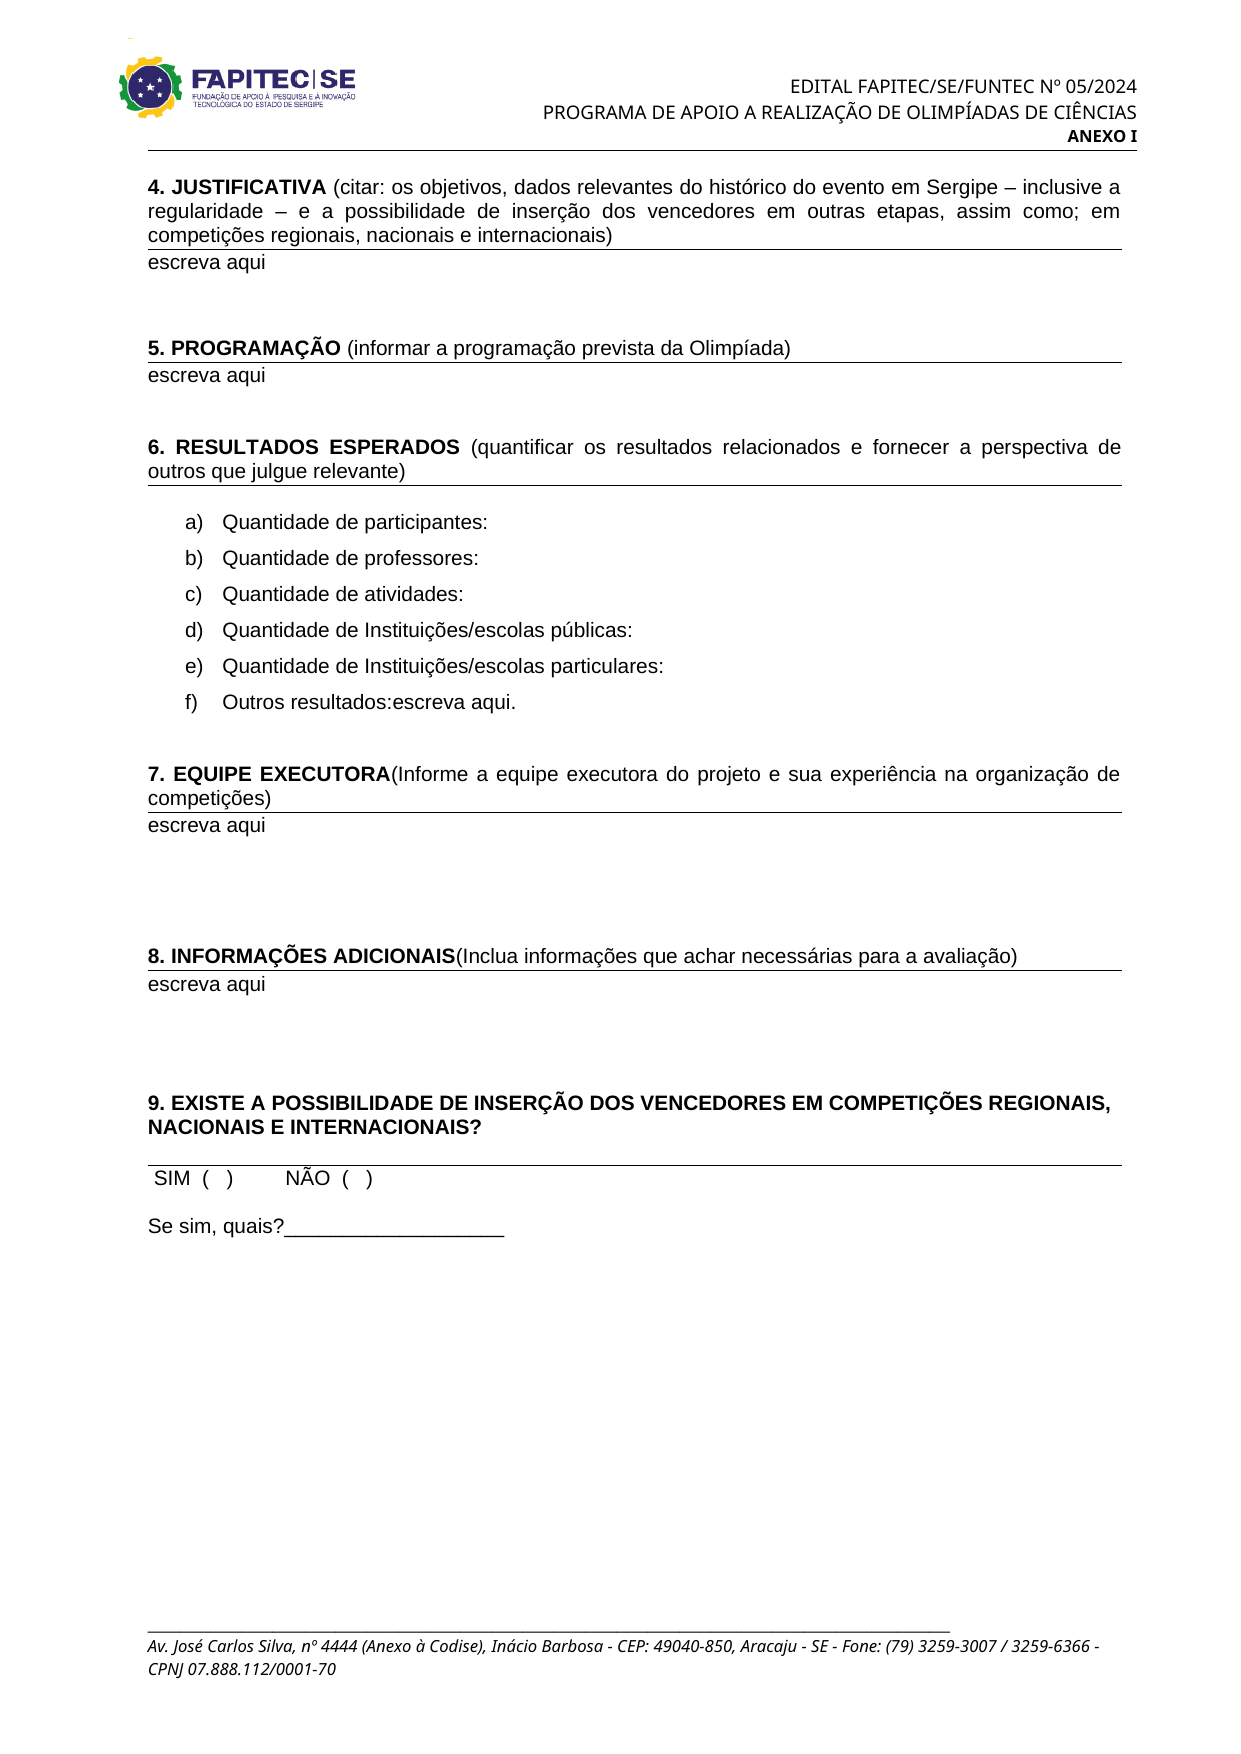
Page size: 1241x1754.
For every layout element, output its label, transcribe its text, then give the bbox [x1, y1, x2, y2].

text 4. JUSTIFICATIVA (citar: os objetivos, dados relevantes do histórico do evento em Sergipe – inclusive a regularidade – e a possibilidade de inserção dos vencedores em outras etapas, assim como; em competições regionais, nacionais e internacionais) [148, 175, 1122, 249]
list Quantidade de Instituições/escolas particulares: [185, 654, 1122, 678]
text 9. EXISTE A POSSIBILIDADE DE INSERÇÃO DOS VENCEDORES EM COMPETIÇÕES REGIONAIS, NACIONAIS E INTERNACIONAIS? [148, 1091, 1122, 1139]
text 5. PROGRAMAÇÃO (informar a programação prevista da Olimpíada) [148, 336, 1122, 362]
text escreva aqui [148, 813, 1122, 837]
text 6. RESULTADOS ESPERADOS (quantificar os resultados relacionados e fornecer a perspectiva de outros que julgue relevante) [148, 435, 1122, 485]
list Quantidade de Instituições/escolas públicas: [185, 618, 1122, 642]
text escreva aqui [148, 971, 1122, 995]
text Se sim, quais?___________________ [148, 1214, 1122, 1238]
list Quantidade de atividades: [185, 582, 1122, 606]
list Quantidade de participantes: [185, 510, 1122, 534]
text escreva aqui [148, 250, 1122, 274]
list Quantidade de professores: [185, 546, 1122, 570]
list Outros resultados:escreva aqui. [185, 690, 1122, 714]
text 8. INFORMAÇÕES ADICIONAIS(Inclua informações que achar necessárias para a avaliação) [148, 944, 1122, 970]
picture [72, 38, 398, 135]
text 7. EQUIPE EXECUTORA(Informe a equipe executora do projeto e sua experiência na organização de competições) [148, 762, 1122, 812]
text escreva aqui [148, 363, 1122, 387]
text SIM ( ) NÃO ( ) [148, 1166, 1122, 1190]
